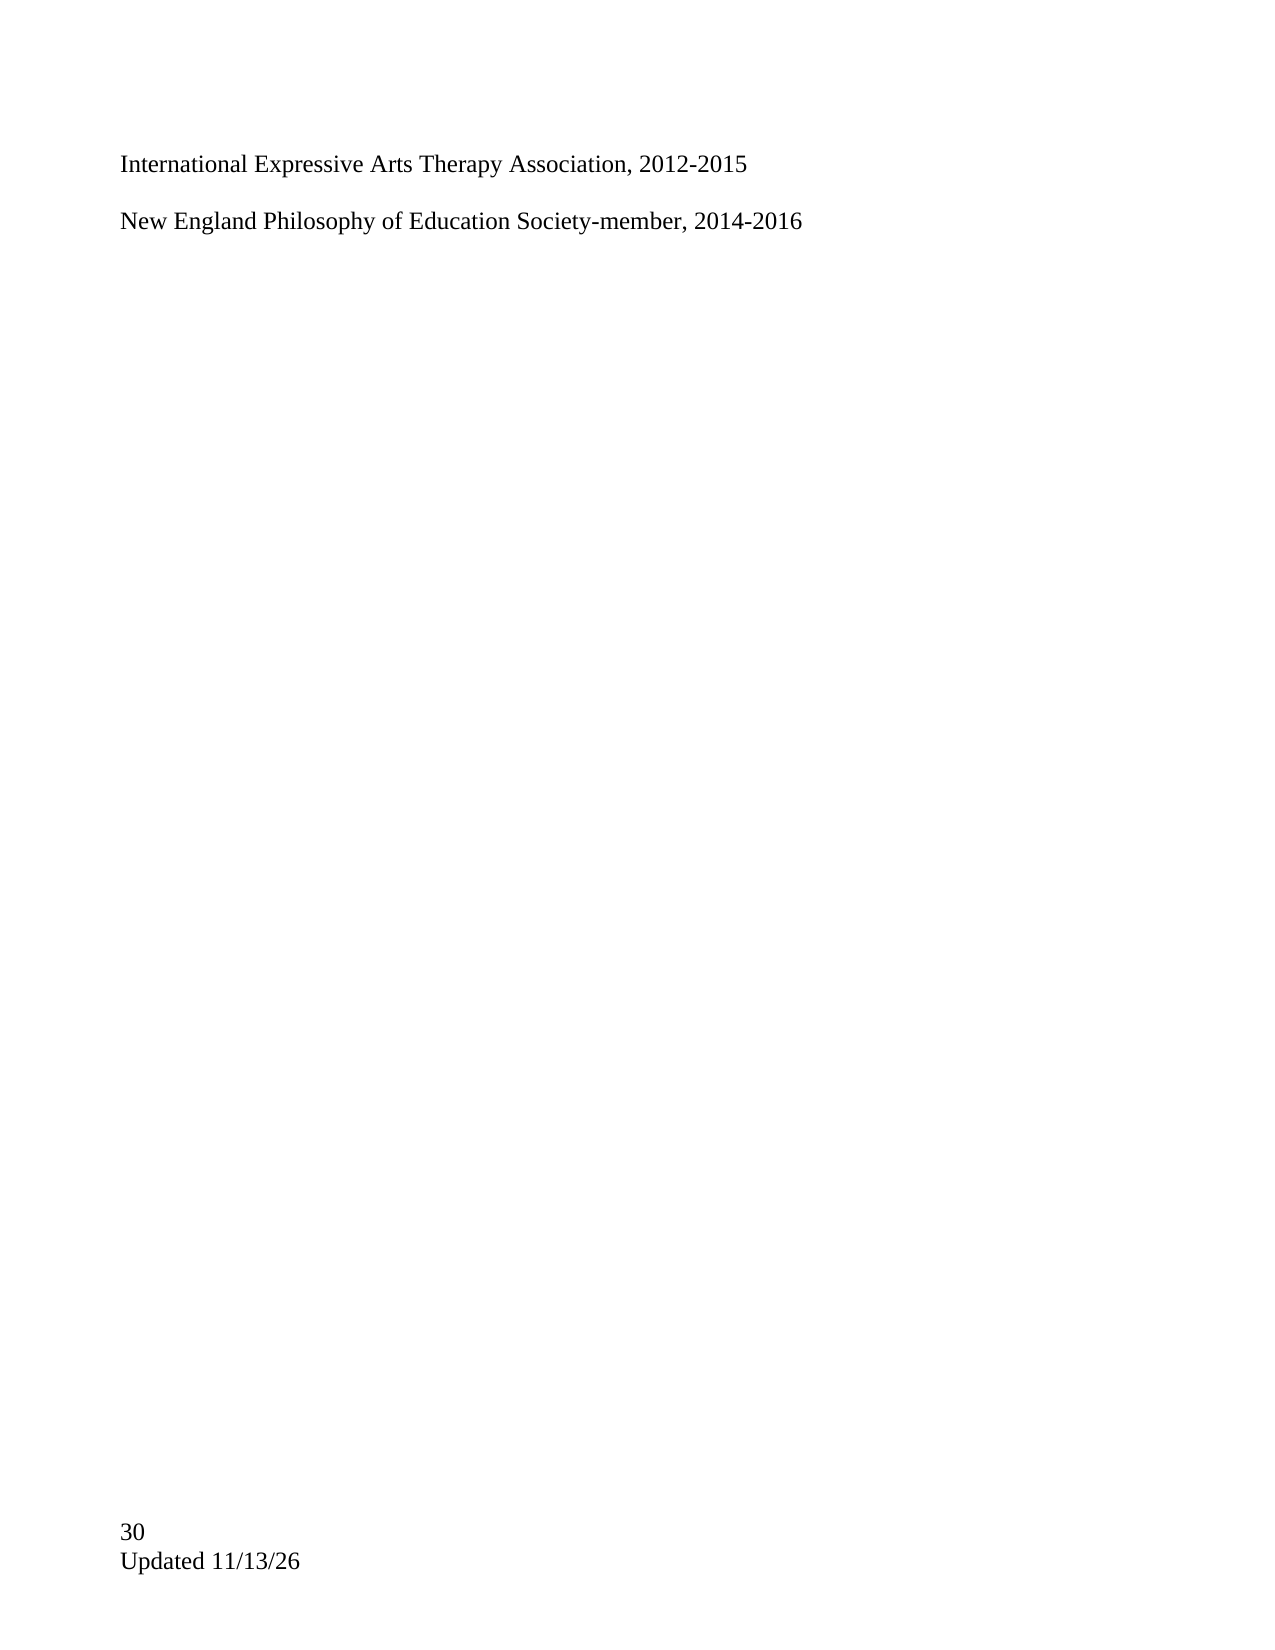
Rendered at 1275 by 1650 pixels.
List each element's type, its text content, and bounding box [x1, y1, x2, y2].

text International Expressive Arts Therapy Association, 2012-2015 [120, 149, 1125, 177]
text New England Philosophy of Education Society-member, 2014-2016 [120, 206, 1125, 235]
